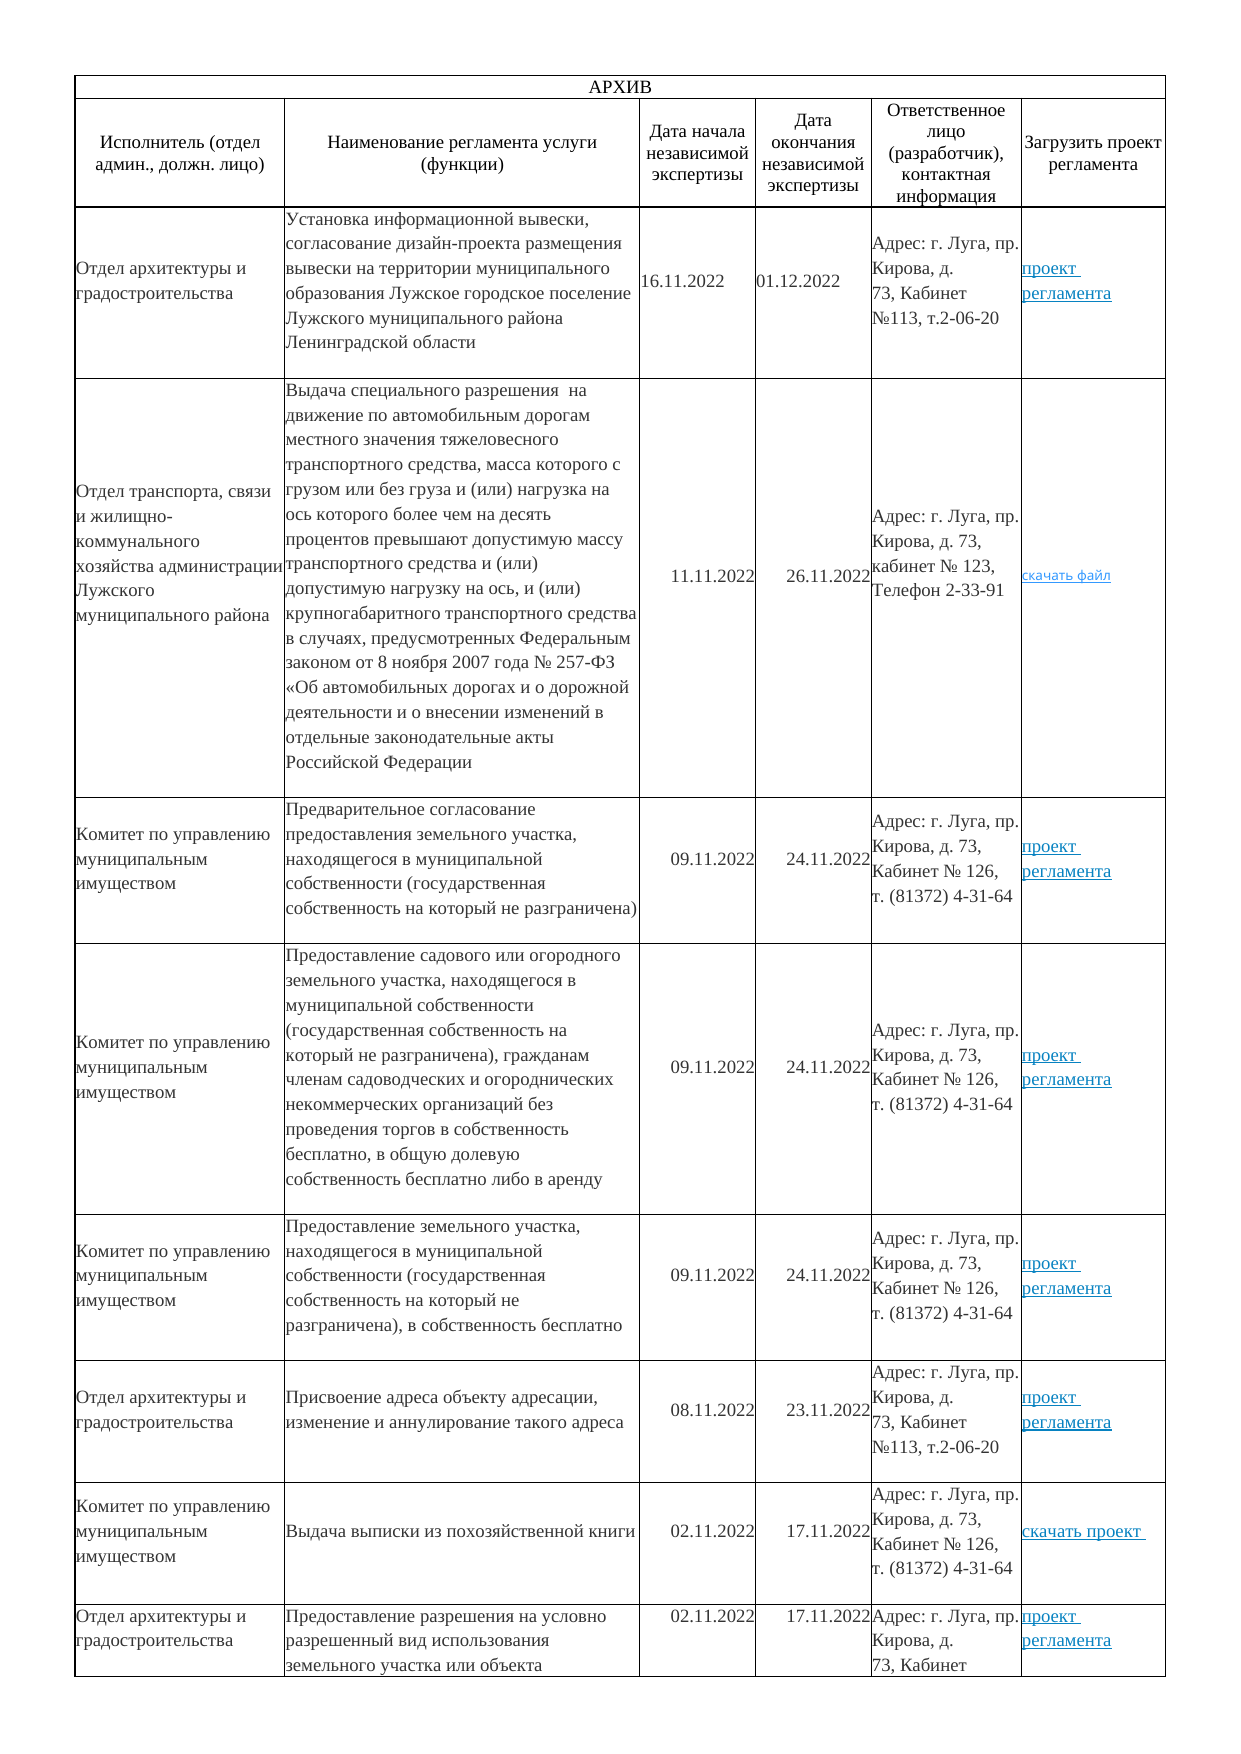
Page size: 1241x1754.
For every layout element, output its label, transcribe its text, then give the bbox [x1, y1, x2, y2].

table_cell Присвоение адреса объекту адресации, изменение и аннулирование такого адреса [285, 1361, 639, 1482]
table_cell Комитет по управлению муниципальным имуществом [76, 944, 284, 1214]
table_cell 17.11.2022 [756, 1605, 871, 1676]
table_cell Отдел архитектуры и градостроительства [76, 208, 284, 378]
table_cell Комитет по управлению муниципальным имуществом [76, 1483, 284, 1603]
table_cell Адрес: г. Луга, пр. Кирова, д. 73, кабинет № 123, Телефон 2-33-91 [872, 379, 1021, 797]
table_cell 24.11.2022 [756, 944, 871, 1214]
table_cell 24.11.2022 [756, 798, 871, 943]
table_cell Предварительное согласование предоставления земельного участка, находящегося в муниципальной собственности (государственная собственность на который не разграничена) [285, 798, 639, 943]
table_cell 02.11.2022 [640, 1483, 755, 1603]
table_cell проект регламента [1022, 1605, 1165, 1676]
table_cell 09.11.2022 [640, 798, 755, 943]
table_header АРХИВ [76, 76, 1165, 98]
table_cell 02.11.2022 [640, 1605, 755, 1676]
table_cell 26.11.2022 [756, 379, 871, 797]
table_cell Загрузить проект регламента [1022, 99, 1165, 206]
table_cell скачать проект [1022, 1483, 1165, 1603]
table_cell 08.11.2022 [640, 1361, 755, 1482]
table_cell проект регламента [1022, 944, 1165, 1214]
table_cell Адрес: г. Луга, пр. Кирова, д. 73, Кабинет №113, т.2-06-20 [872, 208, 1021, 378]
table_cell Установка информационной вывески, согласование дизайн-проекта размещения вывески на территории муниципального образования Лужское городское поселение Лужского муниципального района Ленинградской области [285, 208, 639, 378]
table_cell 17.11.2022 [756, 1483, 871, 1603]
table_cell Адрес: г. Луга, пр. Кирова, д. 73, Кабинет № 126, т. (81372) 4-31-64 [872, 1483, 1021, 1603]
table_cell Ответственное лицо (разработчик), контактная информация [872, 99, 1021, 206]
table_cell 09.11.2022 [640, 1215, 755, 1360]
table_cell Исполнитель (отдел админ., должн. лицо) [76, 99, 284, 206]
table_cell Отдел архитектуры и градостроительства [76, 1361, 284, 1482]
table_cell Наименование регламента услуги (функции) [285, 99, 639, 206]
table_cell Адрес: г. Луга, пр. Кирова, д. 73, Кабинет №113, т.2-06-20 [872, 1361, 1021, 1482]
table_cell проект регламента [1022, 208, 1165, 378]
table_cell скачать файл [1022, 379, 1165, 797]
table_cell Адрес: г. Луга, пр. Кирова, д. 73, Кабинет № 126, т. (81372) 4-31-64 [872, 1215, 1021, 1360]
table_cell Комитет по управлению муниципальным имуществом [76, 1215, 284, 1360]
table_cell Выдача специального разрешения на движение по автомобильным дорогам местного значения тяжеловесного транспортного средства, масса которого с грузом или без груза и (или) нагрузка на ось которого более чем на десять процентов превышают допустимую массу транспортного средства и (или) допустимую нагрузку на ось, и (или) крупногабаритного транспортного средства в случаях, предусмотренных Федеральным законом от 8 ноября 2007 года № 257-ФЗ «Об автомобильных дорогах и о дорожной деятельности и о внесении изменений в отдельные законодательные акты Российской Федерации [285, 379, 639, 797]
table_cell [872, 1605, 1021, 1676]
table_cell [76, 1605, 284, 1676]
table_cell 23.11.2022 [756, 1361, 871, 1482]
table_cell проект регламента [1022, 1215, 1165, 1360]
table_cell 16.11.2022 [640, 208, 755, 378]
table_cell Дата окончания независимой экспертизы [756, 99, 871, 206]
table_cell Комитет по управлению муниципальным имуществом [76, 798, 284, 943]
table_cell Дата начала независимой экспертизы [640, 99, 755, 206]
table_cell Отдел транспорта, связи и жилищно-коммунального хозяйства администрации Лужского муниципального района [76, 379, 284, 797]
table_cell Предоставление земельного участка, находящегося в муниципальной собственности (государственная собственность на который не разграничена), в собственность бесплатно [285, 1215, 639, 1360]
table_cell Адрес: г. Луга, пр. Кирова, д. 73, Кабинет № 126, т. (81372) 4-31-64 [872, 798, 1021, 943]
table_cell проект регламента [1022, 1361, 1165, 1482]
table_cell Выдача выписки из похозяйственной книги [285, 1483, 639, 1603]
table_cell проект регламента [1022, 798, 1165, 943]
table_cell Предоставление садового или огородного земельного участка, находящегося в муниципальной собственности (государственная собственность на который не разграничена), гражданам членам садоводческих и огороднических некоммерческих организаций без проведения торгов в собственность бесплатно, в общую долевую собственность бесплатно либо в аренду [285, 944, 639, 1214]
table_cell 24.11.2022 [756, 1215, 871, 1360]
table_cell 09.11.2022 [640, 944, 755, 1214]
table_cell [285, 1605, 639, 1676]
table_cell 01.12.2022 [756, 208, 871, 378]
table_cell 11.11.2022 [640, 379, 755, 797]
table_cell Адрес: г. Луга, пр. Кирова, д. 73, Кабинет № 126, т. (81372) 4-31-64 [872, 944, 1021, 1214]
